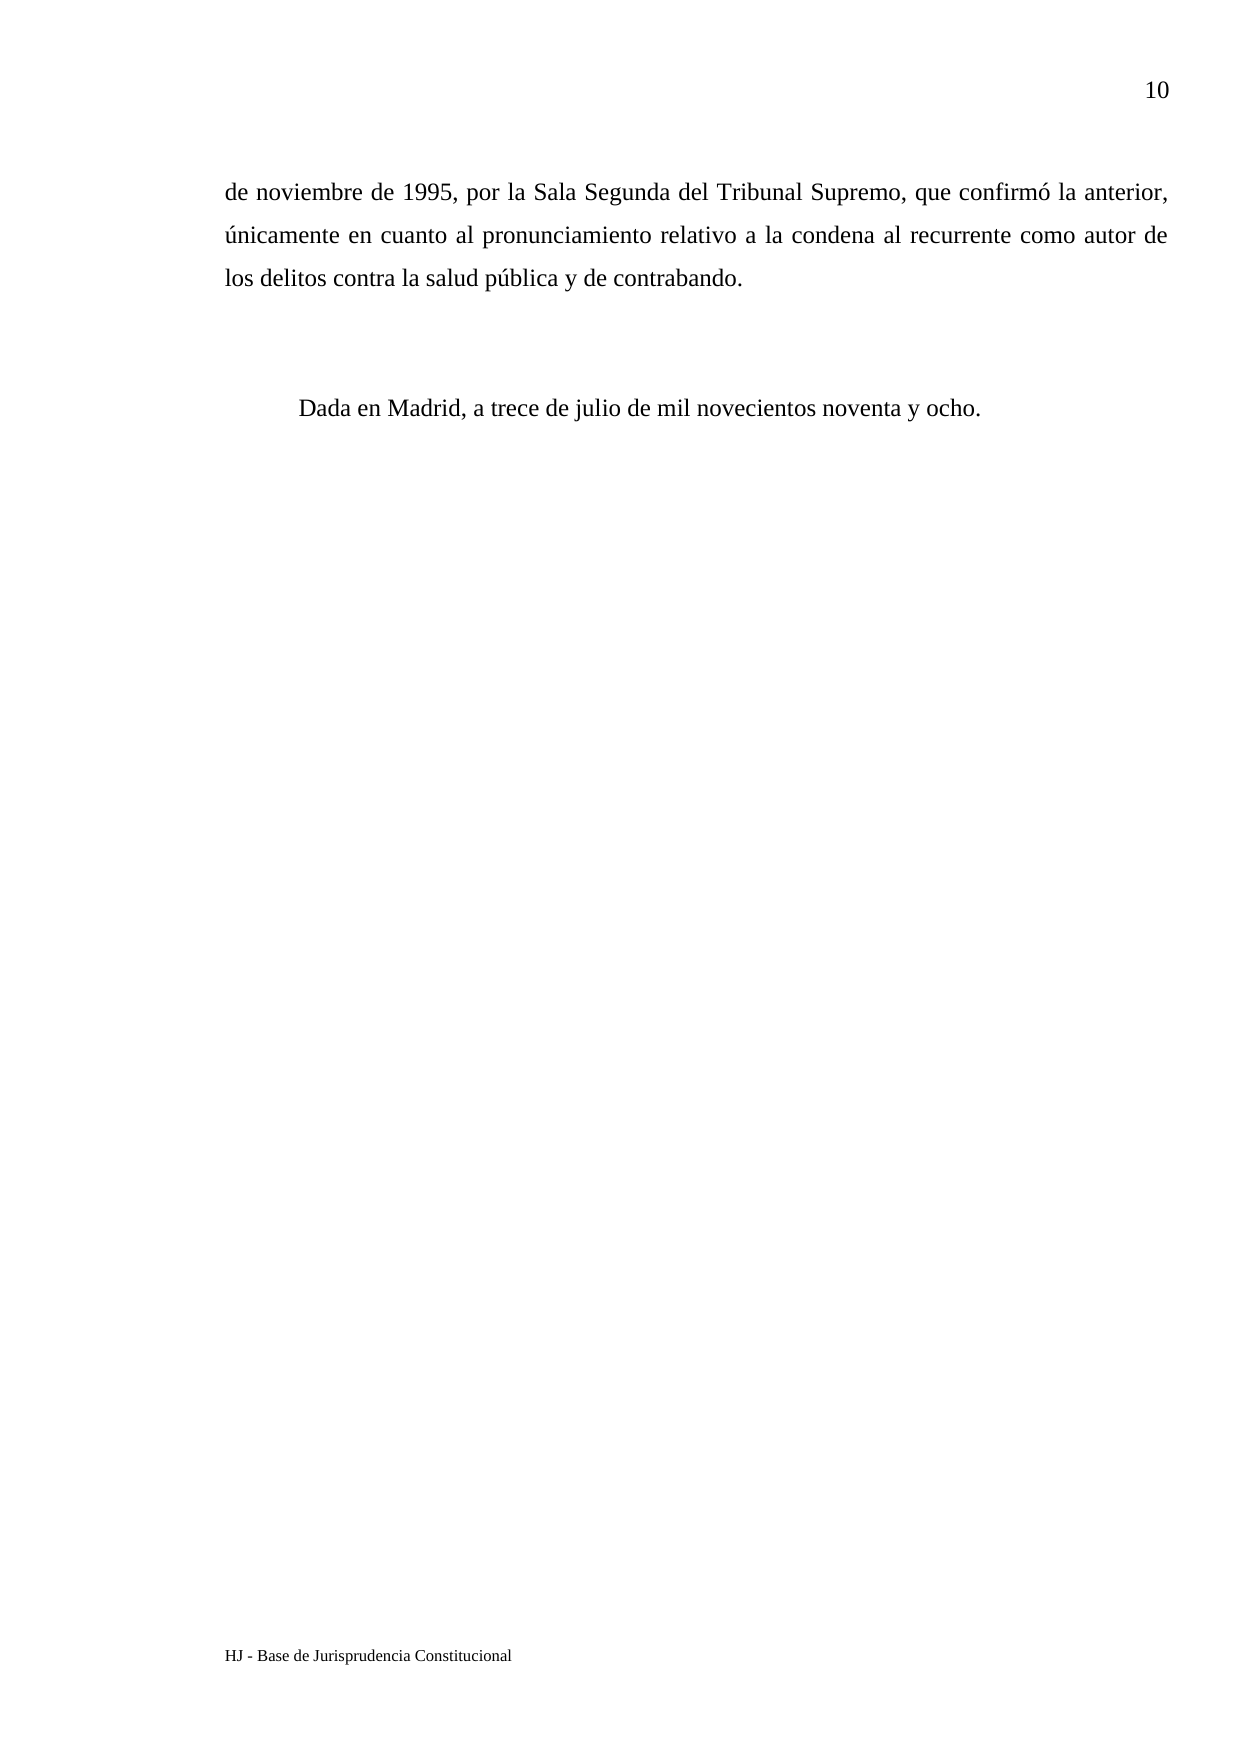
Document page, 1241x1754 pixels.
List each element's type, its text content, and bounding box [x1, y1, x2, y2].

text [224, 177, 1169, 292]
text Dada en Madrid, a trece de julio de mil novecientos noventa y ocho. [224, 393, 1169, 422]
